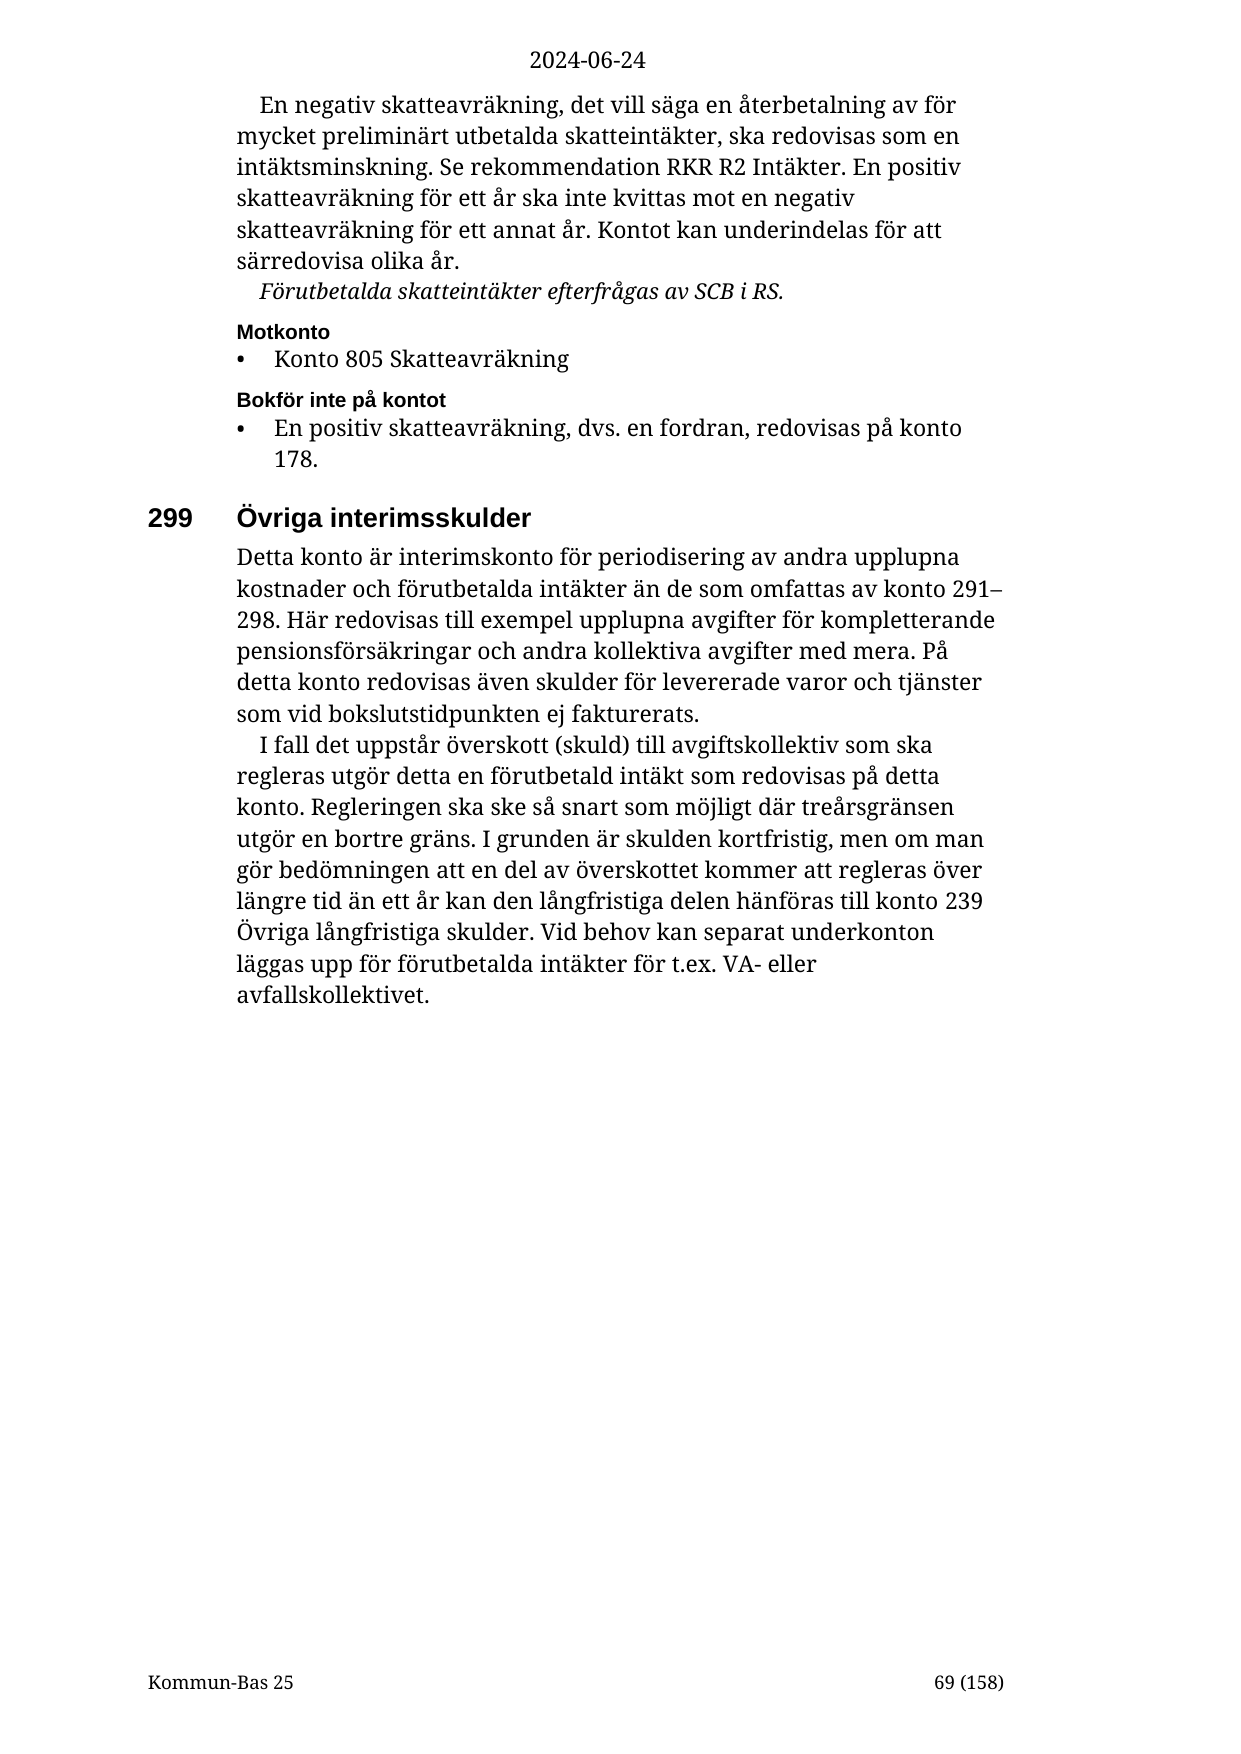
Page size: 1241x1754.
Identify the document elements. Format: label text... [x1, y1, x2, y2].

text Konto 805 Skatteavräkning [236, 343, 1004, 375]
text Förutbetalda skatteintäkter efterfrågas av SCB i RS. [236, 276, 1004, 306]
text Detta konto är interimskonto för periodisering av andra upplupna kostnader och förutbetalda intäkter än de som omfattas av konto 291–298. Här redovisas till exempel upplupna avgifter för kompletterande pensionsförsäkringar och andra kollektiva avgifter med mera. På detta konto redovisas även skulder för levererade varor och tjänster som vid bokslutstidpunkten ej fakturerats. [236, 541, 1004, 729]
text En negativ skatteavräkning, det vill säga en återbetalning av för mycket preliminärt utbetalda skatteintäkter, ska redovisas som en intäktsminskning. Se rekommendation RKR R2 Intäkter. En positiv skatteavräkning för ett år ska inte kvittas mot en negativ skatteavräkning för ett annat år. Kontot kan underindelas för att särredovisa olika år. [236, 89, 1004, 276]
text I fall det uppstår överskott (skuld) till avgiftskollektiv som ska regleras utgör detta en förutbetald intäkt som redovisas på detta konto. Regleringen ska ske så snart som möjligt där treårsgränsen utgör en bortre gräns. I grunden är skulden kortfristig, men om man gör bedömningen att en del av överskottet kommer att regleras över längre tid än ett år kan den långfristiga delen hänföras till konto 239 Övriga långfristiga skulder. Vid behov kan separat underkonton läggas upp för förutbetalda intäkter för t.ex. VA- eller avfallskollektivet.​ [236, 729, 1004, 1010]
text En positiv skatteavräkning, dvs. en fordran, redovisas på konto 178. [236, 412, 1004, 475]
text Bokför inte på kontot [236, 383, 1004, 412]
text Motkonto [236, 314, 1004, 343]
subtitle 299 Övriga interimsskulder [148, 500, 1004, 533]
